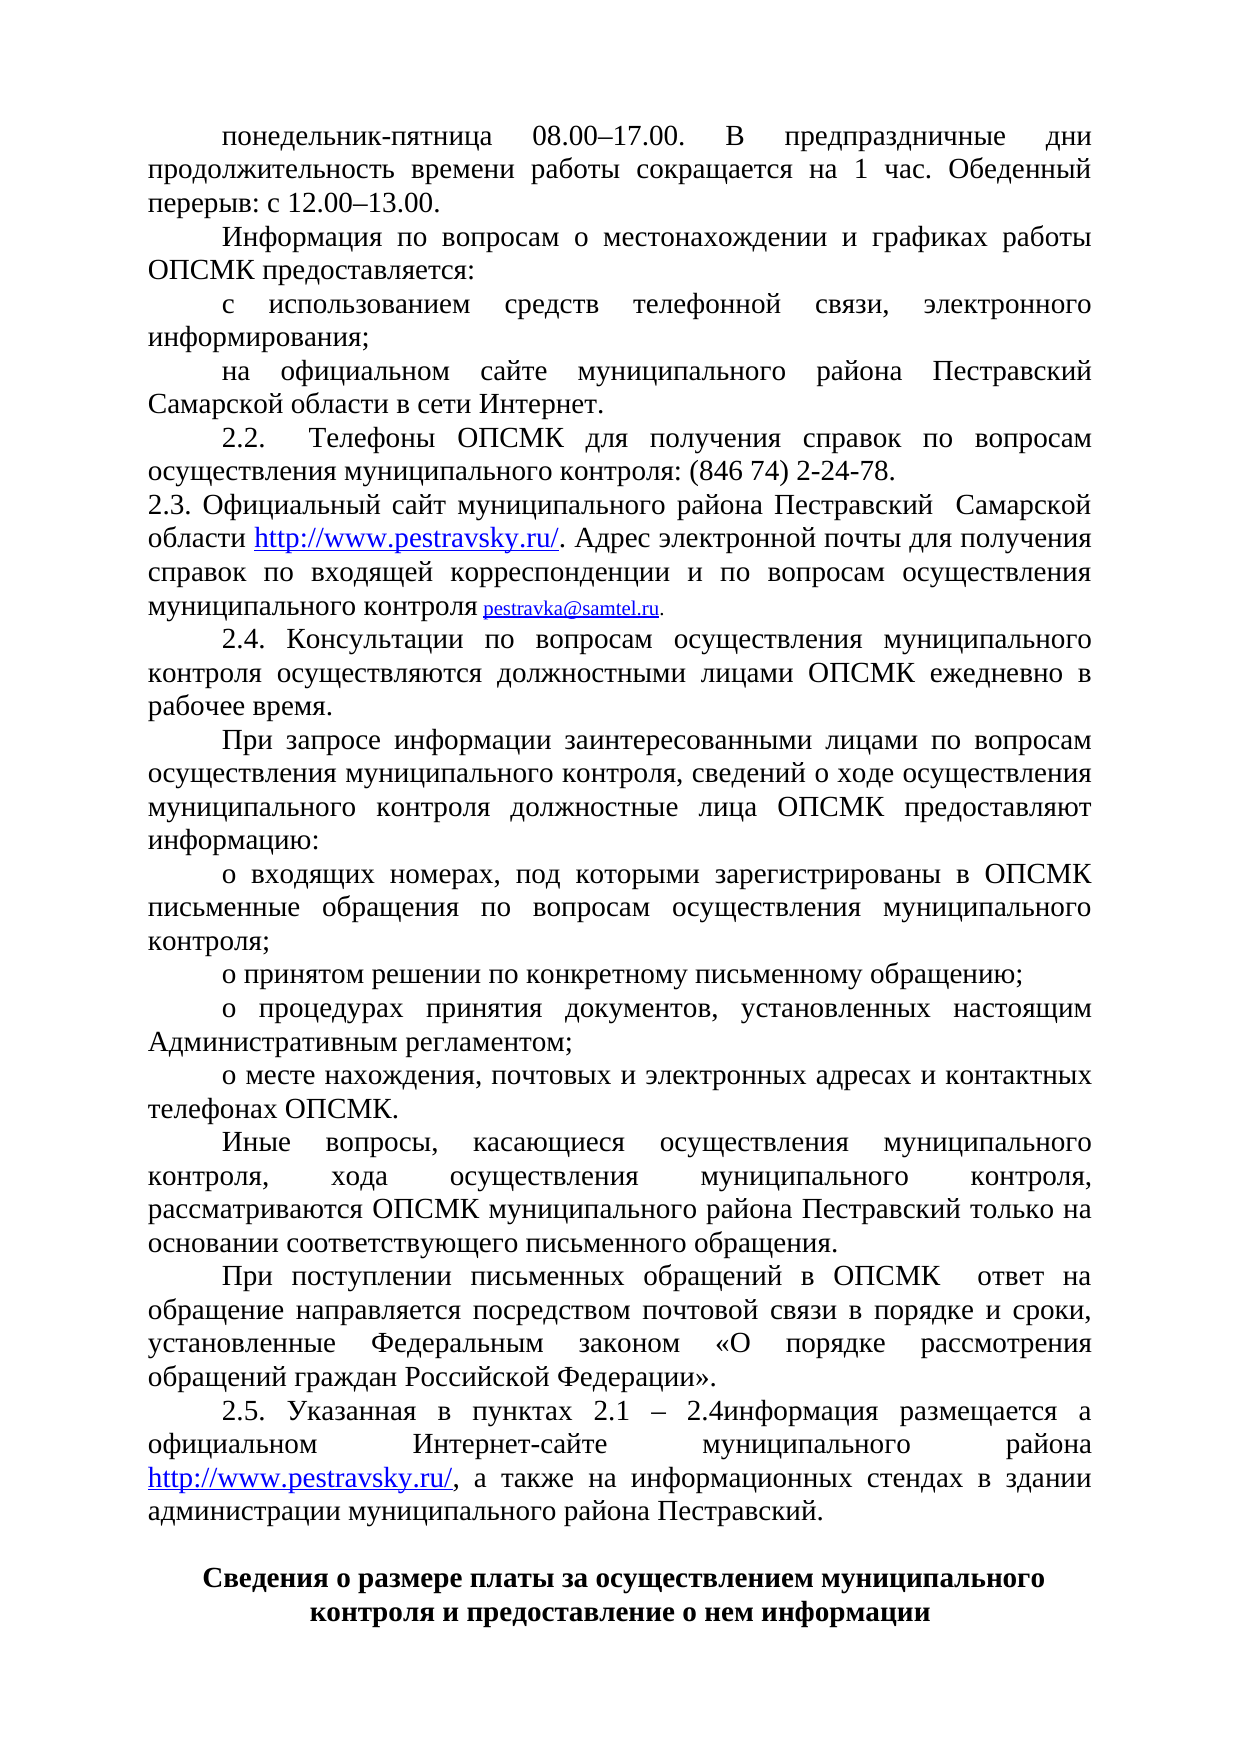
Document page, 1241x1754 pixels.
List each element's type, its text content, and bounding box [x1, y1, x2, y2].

text 2.4. Консультации по вопросам осуществления муниципального контроля осуществляются должностными лицами ОПСМК ежедневно в рабочее время. [148, 621, 1092, 722]
text Иные вопросы, касающиеся осуществления муниципального контроля, хода осуществления муниципального контроля, рассматриваются ОПСМК муниципального района Пестравский только на основании соответствующего письменного обращения. [148, 1124, 1092, 1258]
text При запросе информации заинтересованными лицами по вопросам осуществления муниципального контроля, сведений о ходе осуществления муниципального контроля должностные лица ОПСМК предоставляют информацию: [148, 722, 1092, 856]
text о входящих номерах, под которыми зарегистрированы в ОПСМК письменные обращения по вопросам осуществления муниципального контроля; [148, 856, 1092, 957]
text Информация по вопросам о местонахождении и графиках работы ОПСМК предоставляется: [148, 219, 1092, 286]
text 2.5. Указанная в пунктах 2.1 – 2.4информация размещается а официальном Интернет-сайте муниципального района http://www.pestravsky.ru/, а также на информационных стендах в здании администрации муниципального района Пестравский. [148, 1393, 1092, 1527]
text понедельник-пятница 08.00–17.00. В предпраздничные дни продолжительность времени работы сокращается на 1 час. Обеденный перерыв: с 12.00–13.00. [148, 118, 1092, 219]
text о процедурах принятия документов, установленных настоящим Административным регламентом; [148, 990, 1092, 1057]
text При поступлении письменных обращений в ОПСМК ответ на обращение направляется посредством почтовой связи в порядке и сроки, установленные Федеральным законом «О порядке рассмотрения обращений граждан Российской Федерации». [148, 1258, 1092, 1393]
text о месте нахождения, почтовых и электронных адресах и контактных телефонах ОПСМК. [148, 1057, 1092, 1124]
text 2.3. Официальный сайт муниципального района Пестравский Самарской области http://www.pestravsky.ru/. Адрес электронной почты для получения справок по входящей корреспонденции и по вопросам осуществления муниципального контроля pestravka@samtel.ru. [148, 487, 1092, 621]
text о принятом решении по конкретному письменному обращению; [148, 957, 1092, 990]
text 2.2. Телефоны ОПСМК для получения справок по вопросам осуществления муниципального контроля: (846 74) 2-24-78. [148, 420, 1092, 487]
text с использованием средств телефонной связи, электронного информирования; [148, 286, 1092, 353]
text на официальном сайте муниципального района Пестравский Самарской области в сети Интернет. [148, 353, 1092, 420]
text Сведения о размере платы за осуществлением муниципального контроля и предоставление о нем информации [148, 1560, 1092, 1627]
